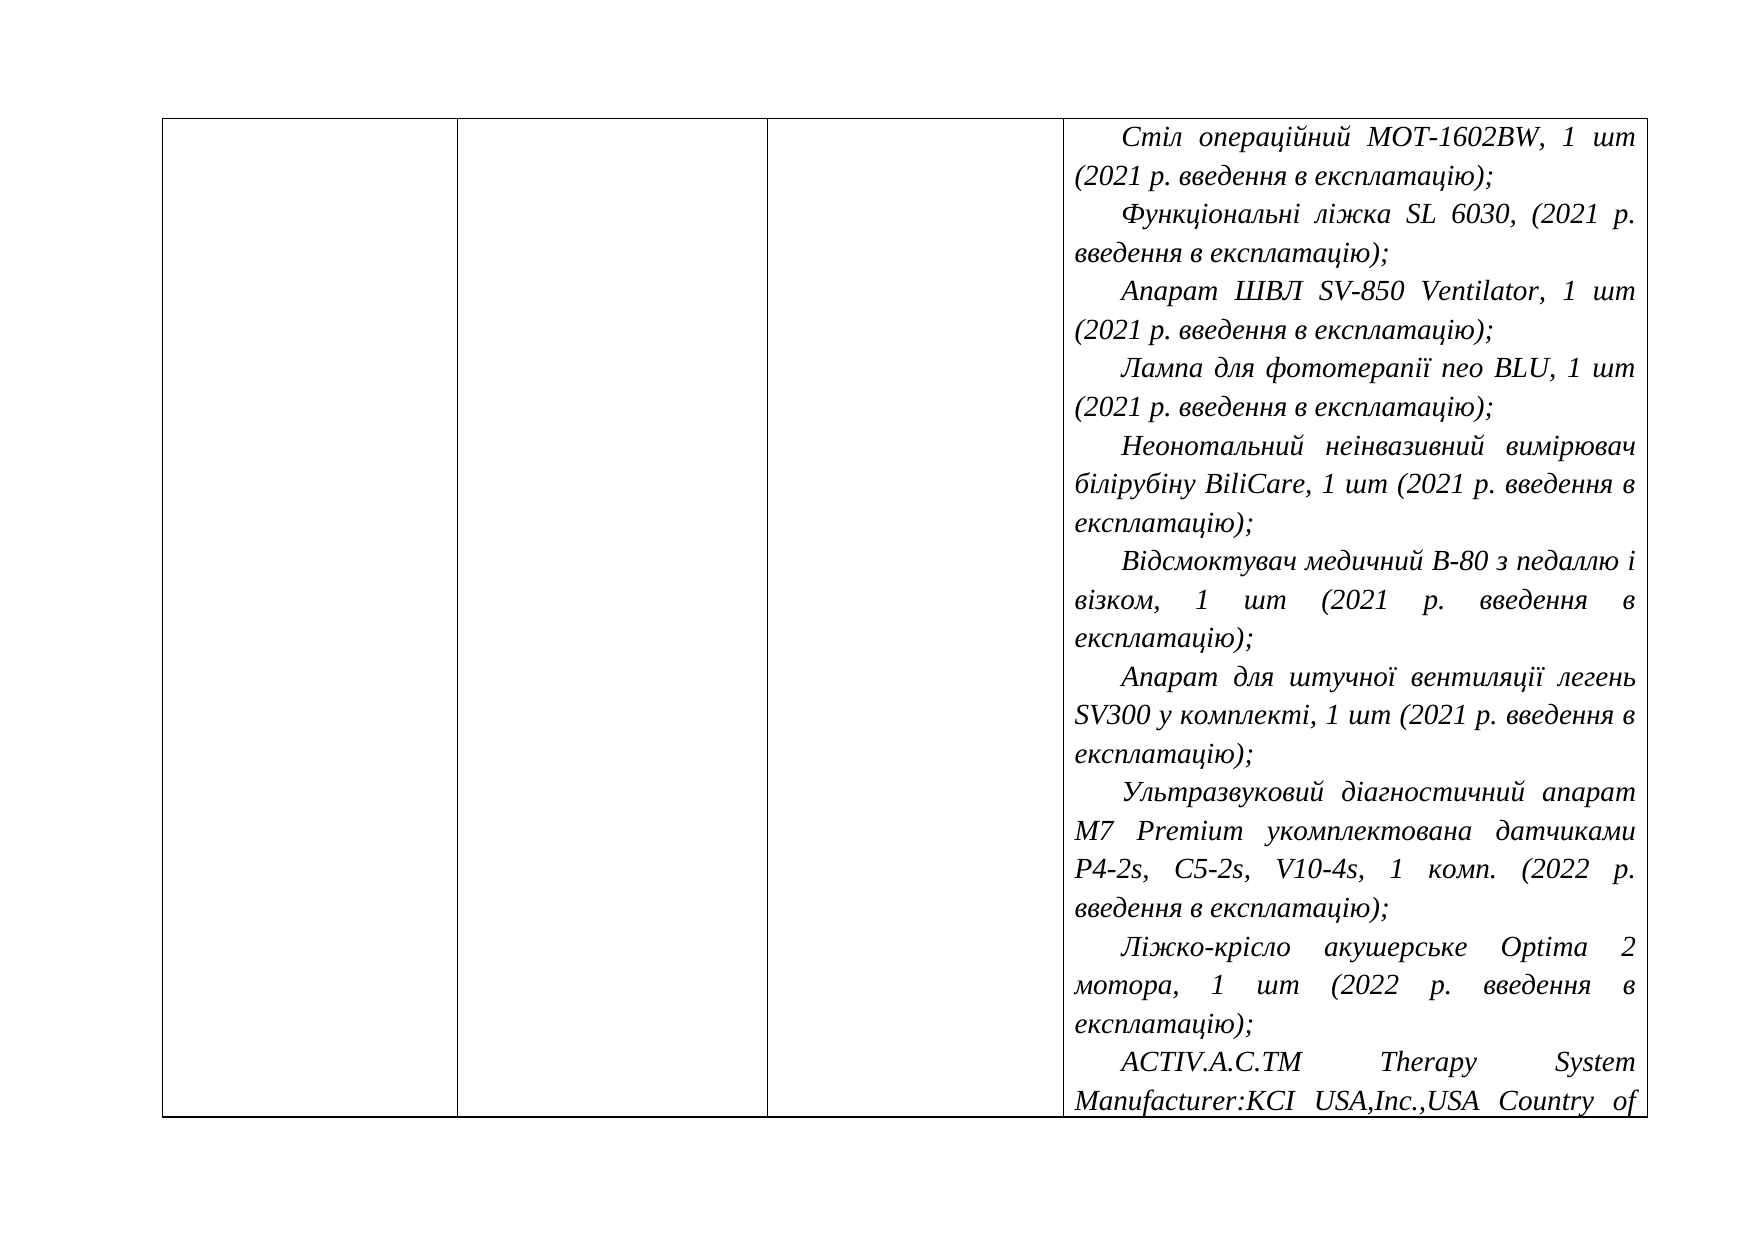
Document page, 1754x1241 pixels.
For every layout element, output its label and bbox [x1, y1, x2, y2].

table_cell [1064, 119, 1647, 1116]
table_cell [458, 119, 767, 1116]
table_cell [768, 119, 1063, 1116]
table_cell [163, 119, 457, 1116]
